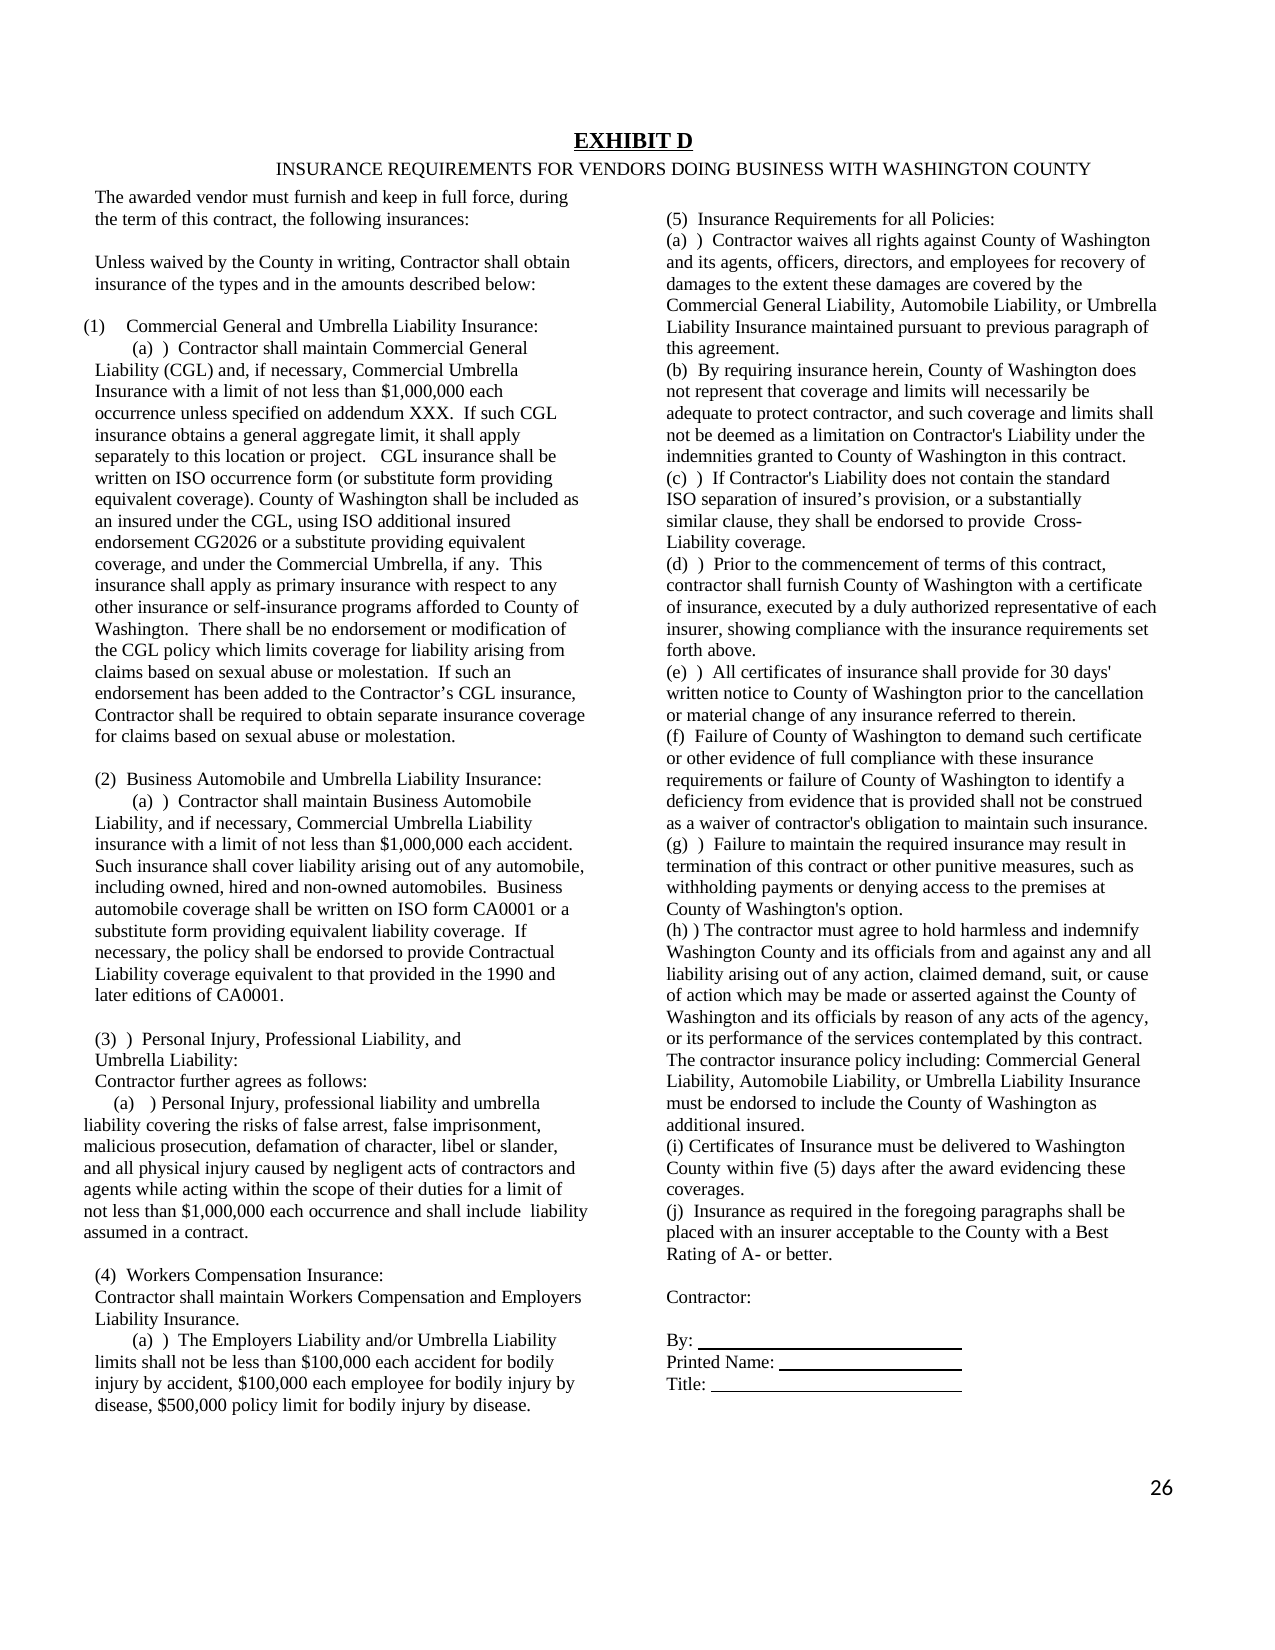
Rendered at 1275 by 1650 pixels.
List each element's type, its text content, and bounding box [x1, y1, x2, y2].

text Contractor further agrees as follows: [94, 1071, 589, 1092]
list Business Automobile and Umbrella Liability Insurance: [94, 768, 589, 790]
text The awarded vendor must furnish and keep in full force, during [94, 186, 1173, 208]
list ) The contractor must agree to hold harmless and indemnify Washington County and its officials from and against any and all liability arising out of any action, claimed demand, suit, or cause of action which may be made or asserted against the County of Washington and its officials by reason of any acts of the agency, or its performance of the services contemplated by this contract. The contractor insurance policy including: Commercial General Liability, Automobile Liability, or Umbrella Liability Insurance must be endorsed to include the County of Washington as additional insured. [666, 919, 1153, 1135]
text Contractor shall maintain Workers Compensation and Employers Liability Insurance. [94, 1286, 588, 1329]
list ) If Contractor's Liability does not contain the standard ISO separation of insured’s provision, or a substantially similar clause, they shall be endorsed to provide Cross-Liability coverage. [666, 467, 1132, 553]
list ) Prior to the commencement of terms of this contract, contractor shall furnish County of Washington with a certificate of insurance, executed by a duly authorized representative of each insurer, showing compliance with the insurance requirements set forth above. [666, 553, 1162, 661]
list Failure of County of Washington to demand such certificate or other evidence of full compliance with these insurance requirements or failure of County of Washington to identify a deficiency from evidence that is provided shall not be construed as a waiver of contractor's obligation to maintain such insurance. [666, 725, 1153, 833]
list Insurance as required in the foregoing paragraphs shall be placed with an insurer acceptable to the County with a Best Rating of A- or better. [666, 1200, 1127, 1264]
list ) The Employers Liability and/or Umbrella Liability limits shall not be less than $100,000 each accident for bodily injury by accident, $100,000 each employee for bodily injury by disease, $500,000 policy limit for bodily injury by disease. [94, 1329, 578, 1415]
list Workers Compensation Insurance: [94, 1264, 589, 1286]
text Unless waived by the County in writing, Contractor shall obtain insurance of the types and in the amounts described below: [94, 251, 588, 294]
text Contractor: [666, 1286, 1173, 1308]
list ) Contractor waives all rights against County of Washington and its agents, officers, directors, and employees for recovery of damages to the extent these damages are covered by the Commercial General Liability, Automobile Liability, or Umbrella Liability Insurance maintained pursuant to previous paragraph of this agreement. [666, 229, 1161, 359]
text the term of this contract, the following insurances: [94, 208, 589, 229]
list ) Contractor shall maintain Business Automobile Liability, and if necessary, Commercial Umbrella Liability insurance with a limit of not less than $1,000,000 each accident. Such insurance shall cover liability arising out of any automobile, including owned, hired and non-owned automobiles. Business automobile coverage shall be written on ISO form CA0001 or a substitute form providing equivalent liability coverage. If necessary, the policy shall be endorsed to provide Contractual Liability coverage equivalent to that provided in the 1990 and later editions of CA0001. [94, 790, 588, 1006]
list Commercial General and Umbrella Liability Insurance: [83, 316, 589, 337]
list By requiring insurance herein, County of Washington does not represent that coverage and limits will necessarily be adequate to protect contractor, and such coverage and limits shall not be deemed as a limitation on Contractor's Liability under the indemnities granted to County of Washington in this contract. [666, 359, 1157, 467]
text EXHIBIT D [94, 127, 1173, 153]
list ) All certificates of insurance shall provide for 30 days' written notice to County of Washington prior to the cancellation or material change of any insurance referred to therein. [666, 661, 1157, 725]
text By: Printed Name: Title: [666, 1329, 969, 1394]
list Certificates of Insurance must be delivered to Washington County within five (5) days after the award evidencing these coverages. [666, 1135, 1125, 1200]
list Insurance Requirements for all Policies: [666, 208, 1173, 229]
list ) Personal Injury, Professional Liability, and Umbrella Liability: [94, 1027, 524, 1071]
list ) Personal Injury, professional liability and umbrella liability covering the risks of false arrest, false imprisonment, malicious prosecution, defamation of character, libel or slander, and all physical injury caused by negligent acts of contractors and agents while acting within the scope of their duties for a limit of not less than $1,000,000 each occurrence and shall include liability assumed in a contract. [83, 1092, 589, 1243]
list ) Contractor shall maintain Commercial General Liability (CGL) and, if necessary, Commercial Umbrella Insurance with a limit of not less than $1,000,000 each occurrence unless specified on addendum XXX. If such CGL insurance obtains a general aggregate limit, it shall apply separately to this location or project. CGL insurance shall be written on ISO occurrence form (or substitute form providing equivalent coverage). County of Washington shall be included as an insured under the CGL, using ISO additional insured endorsement CG2026 or a substitute providing equivalent coverage, and under the Commercial Umbrella, if any. This insurance shall apply as primary insurance with respect to any other insurance or self-insurance programs afforded to County of Washington. There shall be no endorsement or modification of the CGL policy which limits coverage for liability arising from claims based on sexual abuse or molestation. If such an endorsement has been added to the Contractor’s CGL insurance, Contractor shall be required to obtain separate insurance coverage for claims based on sexual abuse or molestation. [94, 337, 589, 747]
list ) Failure to maintain the required insurance may result in termination of this contract or other punitive measures, such as withholding payments or denying access to the premises at County of Washington's option. [666, 833, 1138, 919]
text INSURANCE REQUIREMENTS FOR VENDORS DOING BUSINESS WITH WASHINGTON COUNTY [276, 158, 1173, 180]
